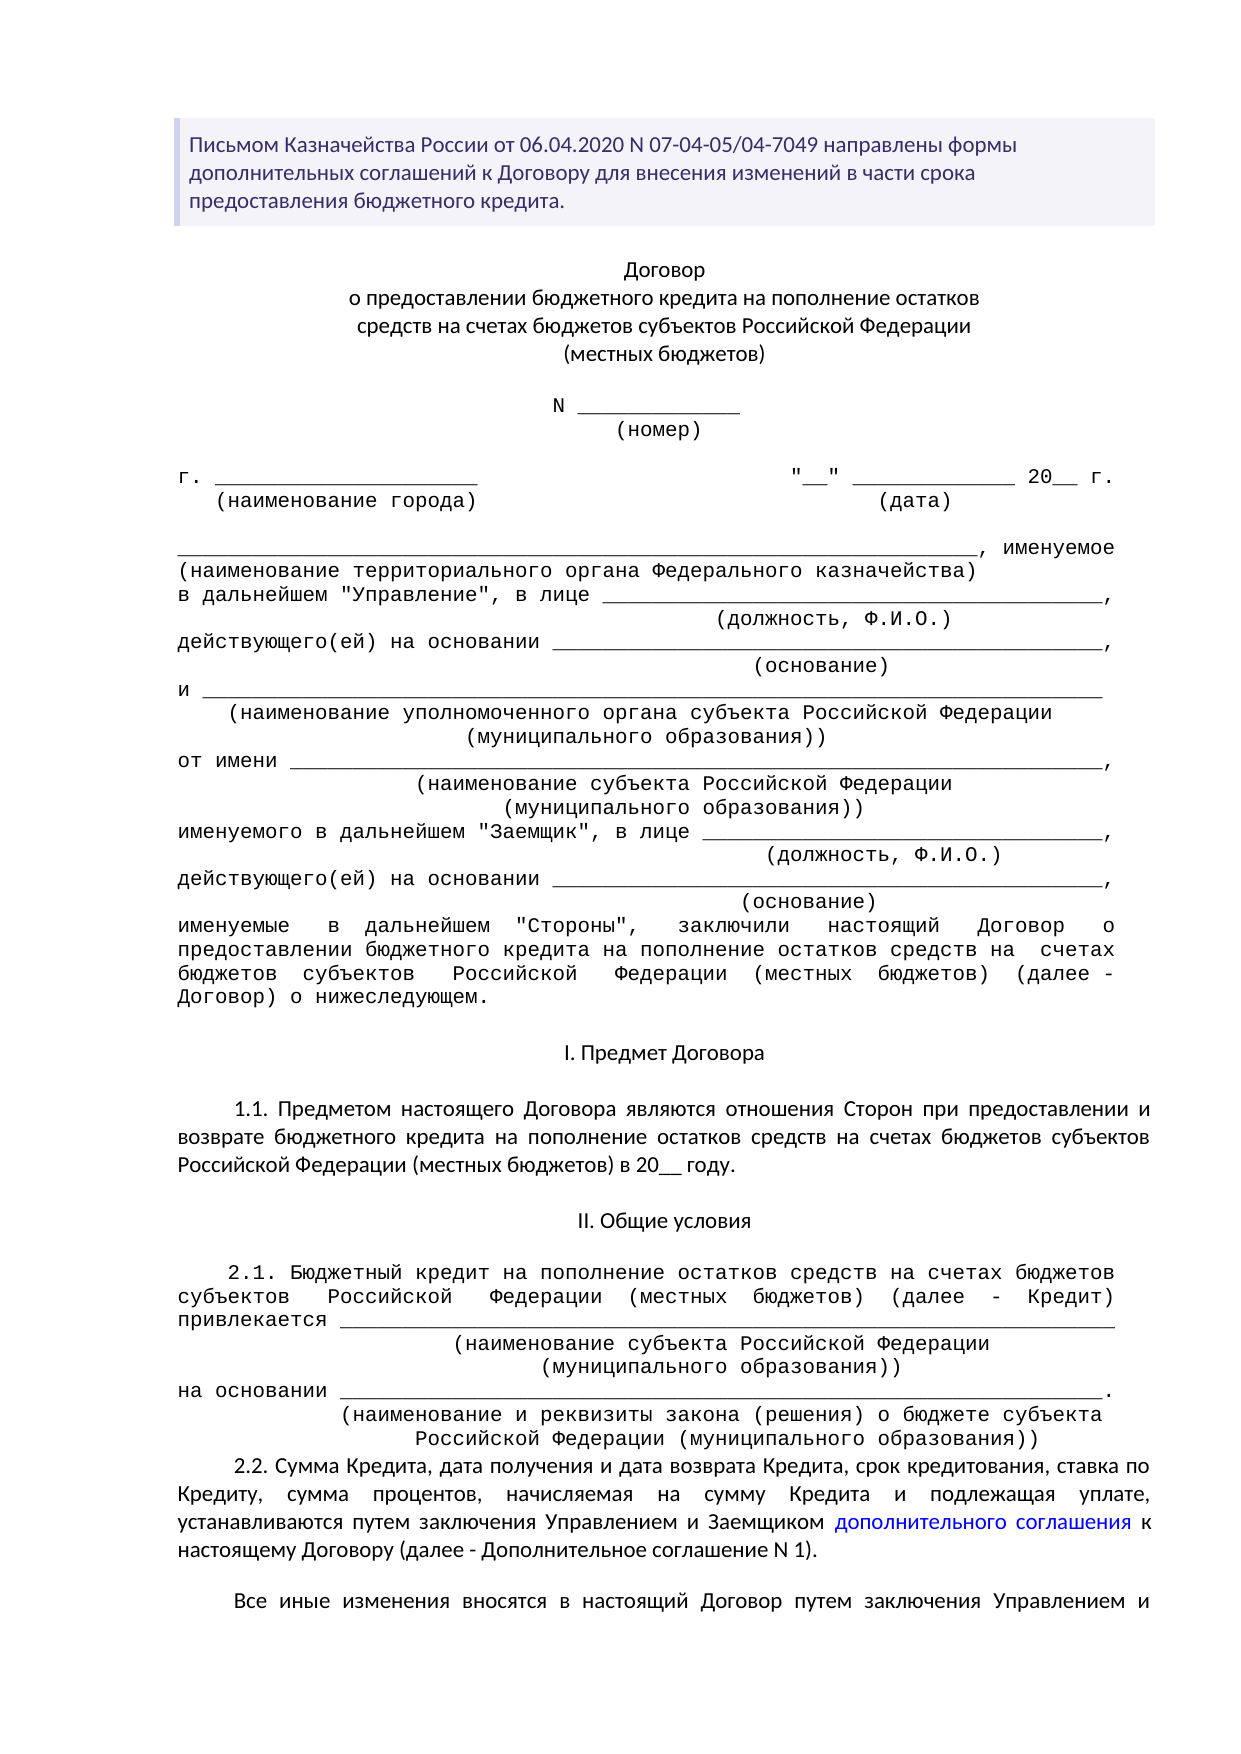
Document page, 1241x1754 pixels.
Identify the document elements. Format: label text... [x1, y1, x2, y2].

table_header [180, 118, 1149, 226]
text (должность, Ф.И.О.) [177, 608, 1152, 631]
text (муниципального образования)) [177, 1357, 1152, 1380]
text (наименование и реквизиты закона (решения) о бюджете субъекта [177, 1404, 1152, 1427]
text (муниципального образования)) [177, 726, 1152, 750]
text г. _____________________ "__" _____________ 20__ г. [177, 466, 1152, 489]
text именуемые в дальнейшем "Стороны", заключили настоящий Договор о [177, 915, 1152, 939]
text предоставлении бюджетного кредита на пополнение остатков средств на счетах [177, 939, 1152, 962]
text (наименование субъекта Российской Федерации [177, 1333, 1152, 1357]
text субъектов Российской Федерации (местных бюджетов) (далее - Кредит) [177, 1286, 1152, 1309]
text от имени _________________________________________________________________, [177, 750, 1152, 773]
text средств на счетах бюджетов субъектов Российской Федерации [177, 311, 1152, 339]
text привлекается ______________________________________________________________ [177, 1309, 1152, 1333]
text (местных бюджетов) [177, 339, 1152, 367]
text 1.1. Предметом настоящего Договора являются отношения Сторон при предоставлении и возврате бюджетного кредита на пополнение остатков средств на счетах бюджетов субъектов Российской Федерации (местных бюджетов) в 20__ году. [177, 1094, 1152, 1178]
text (наименование города) (дата) [177, 489, 1152, 513]
text II. Общие условия [177, 1206, 1152, 1234]
text ________________________________________________________________, именуемое [177, 537, 1152, 561]
text (муниципального образования)) [177, 797, 1152, 821]
text Договор) о нижеследующем. [177, 986, 1152, 1010]
text (наименование уполномоченного органа субъекта Российской Федерации [177, 702, 1152, 726]
text (должность, Ф.И.О.) [177, 844, 1152, 868]
text 2.1. Бюджетный кредит на пополнение остатков средств на счетах бюджетов [177, 1262, 1152, 1286]
text I. Предмет Договора [177, 1038, 1152, 1066]
text Договор [177, 255, 1152, 283]
text (наименование территориального органа Федерального казначейства) [177, 561, 1152, 584]
text (наименование субъекта Российской Федерации [177, 773, 1152, 797]
text в дальнейшем "Управление", в лице ________________________________________, [177, 584, 1152, 608]
text действующего(ей) на основании ____________________________________________, [177, 868, 1152, 892]
text действующего(ей) на основании ____________________________________________, [177, 631, 1152, 655]
text бюджетов субъектов Российской Федерации (местных бюджетов) (далее - [177, 962, 1152, 986]
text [177, 1586, 1152, 1614]
text именуемого в дальнейшем "Заемщик", в лице ________________________________, [177, 821, 1152, 844]
text и ________________________________________________________________________ [177, 679, 1152, 702]
text (основание) [177, 655, 1152, 679]
text (основание) [177, 892, 1152, 915]
text 2.2. Сумма Кредита, дата получения и дата возврата Кредита, срок кредитования, ставка по Кредиту, сумма процентов, начисляемая на сумму Кредита и подлежащая уплате, устанавливаются путем заключения Управлением и Заемщиком дополнительного соглашения к настоящему Договору (далее - Дополнительное соглашение N 1). [177, 1451, 1152, 1563]
text Российской Федерации (муниципального образования)) [177, 1427, 1152, 1451]
text N _____________ [177, 395, 1152, 419]
text на основании _____________________________________________________________. [177, 1380, 1152, 1404]
text о предоставлении бюджетного кредита на пополнение остатков [177, 283, 1152, 311]
text (номер) [177, 419, 1152, 442]
